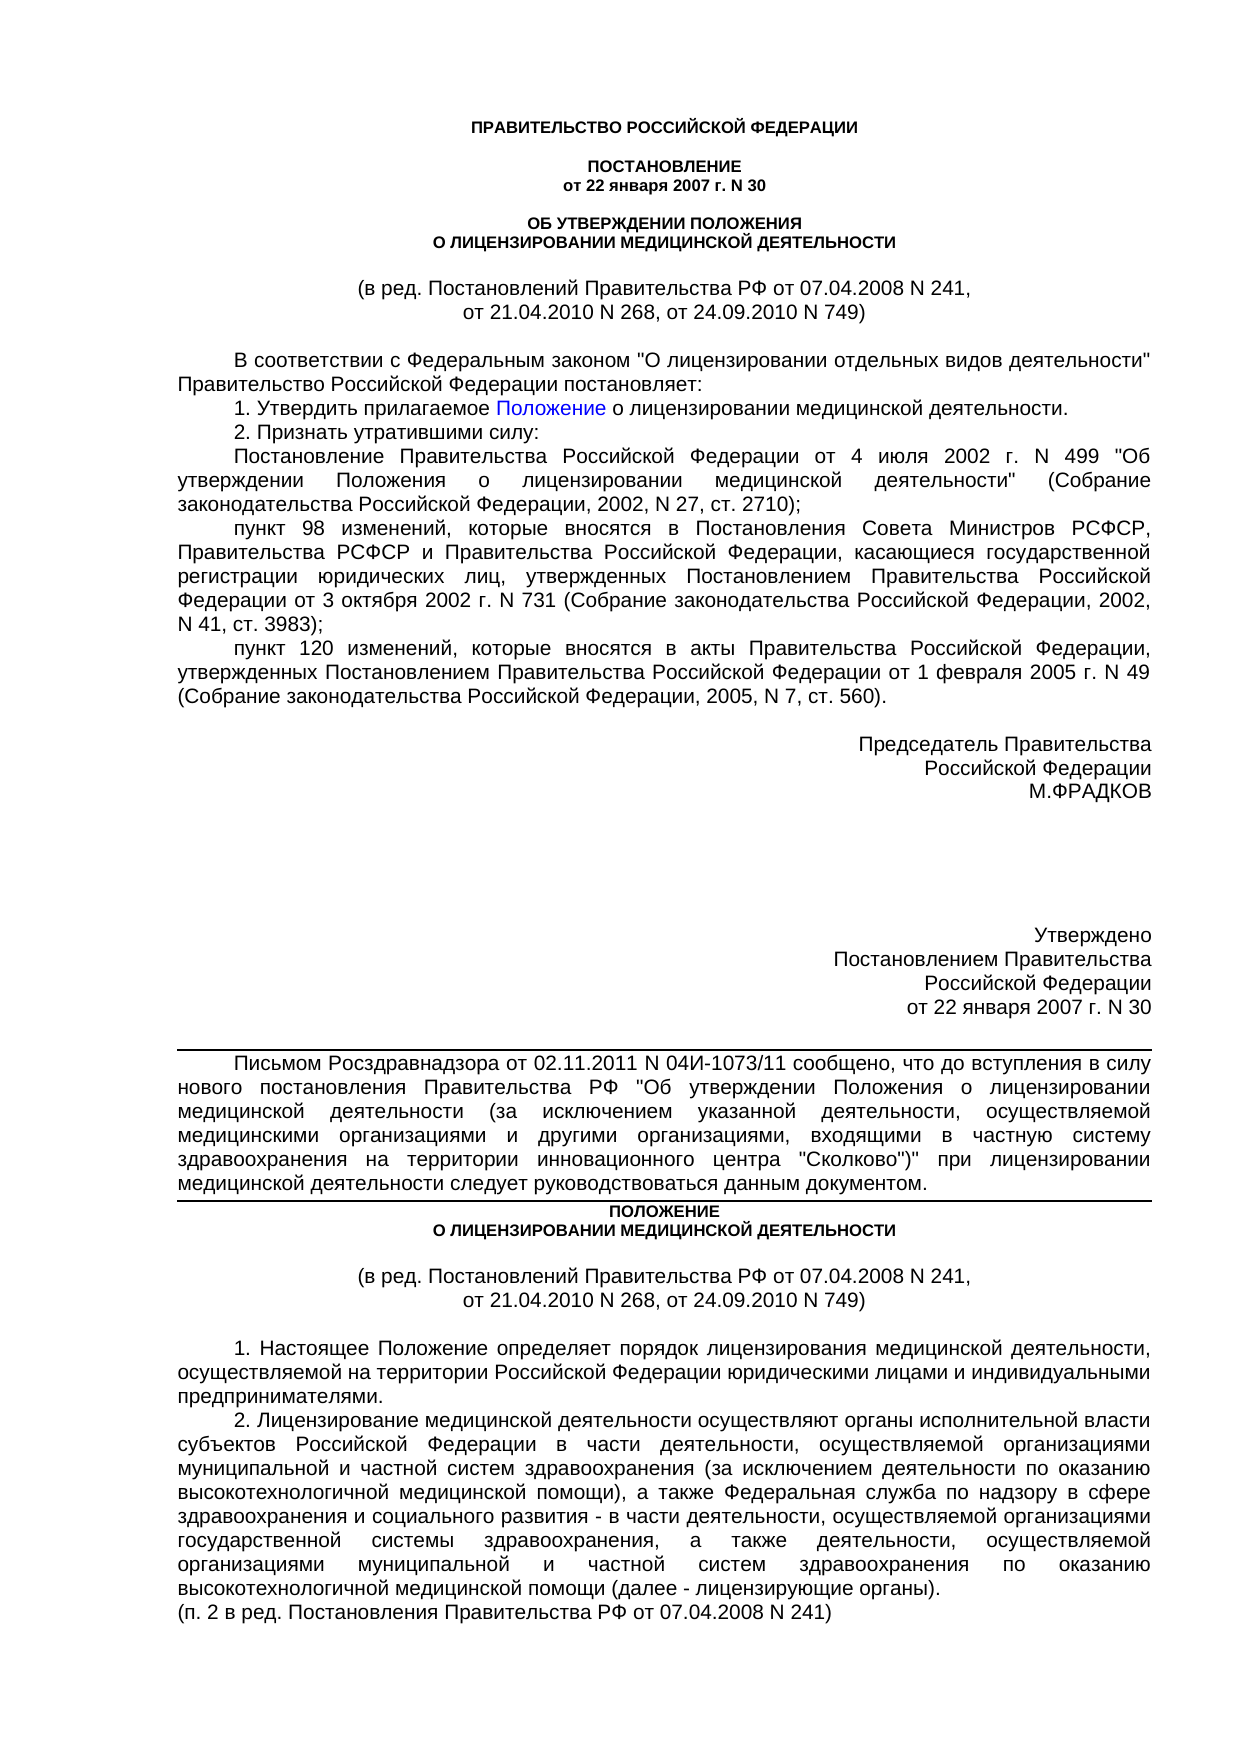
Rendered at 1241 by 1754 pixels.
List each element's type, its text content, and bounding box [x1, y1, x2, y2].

text от 22 января 2007 г. N 30 [177, 995, 1152, 1019]
text О ЛИЦЕНЗИРОВАНИИ МЕДИЦИНСКОЙ ДЕЯТЕЛЬНОСТИ [177, 233, 1152, 252]
text 1. Настоящее Положение определяет порядок лицензирования медицинской деятельности, осуществляемой на территории Российской Федерации юридическими лицами и индивидуальными предпринимателями. [177, 1336, 1152, 1408]
text от 22 января 2007 г. N 30 [177, 176, 1152, 195]
text Постановлением Правительства [177, 947, 1152, 971]
text от 21.04.2010 N 268, от 24.09.2010 N 749) [177, 1288, 1152, 1312]
text Постановление Правительства Российской Федерации от 4 июля 2002 г. N 499 "Об утверждении Положения о лицензировании медицинской деятельности" (Собрание законодательства Российской Федерации, 2002, N 27, ст. 2710); [177, 444, 1152, 516]
text 2. Признать утратившими силу: [177, 420, 1152, 444]
text М.ФРАДКОВ [177, 779, 1152, 803]
text О ЛИЦЕНЗИРОВАНИИ МЕДИЦИНСКОЙ ДЕЯТЕЛЬНОСТИ [177, 1221, 1152, 1240]
text (в ред. Постановлений Правительства РФ от 07.04.2008 N 241, [177, 1264, 1152, 1288]
text 1. Утвердить прилагаемое Положение о лицензировании медицинской деятельности. [177, 396, 1152, 420]
text пункт 120 изменений, которые вносятся в акты Правительства Российской Федерации, утвержденных Постановлением Правительства Российской Федерации от 1 февраля 2005 г. N 49 (Собрание законодательства Российской Федерации, 2005, N 7, ст. 560). [177, 636, 1152, 707]
text Утверждено [177, 923, 1152, 947]
text Российской Федерации [177, 971, 1152, 995]
text В соответствии с Федеральным законом "О лицензировании отдельных видов деятельности" Правительство Российской Федерации постановляет: [177, 348, 1152, 396]
text ПОЛОЖЕНИЕ [177, 1202, 1152, 1221]
text Председатель Правительства [177, 731, 1152, 755]
text ПОСТАНОВЛЕНИЕ [177, 156, 1152, 176]
text 2. Лицензирование медицинской деятельности осуществляют органы исполнительной власти субъектов Российской Федерации в части деятельности, осуществляемой организациями муниципальной и частной систем здравоохранения (за исключением деятельности по оказанию высокотехнологичной медицинской помощи), а также Федеральная служба по надзору в сфере здравоохранения и социального развития - в части деятельности, осуществляемой организациями государственной системы здравоохранения, а также деятельности, осуществляемой организациями муниципальной и частной систем здравоохранения по оказанию высокотехнологичной медицинской помощи (далее - лицензирующие органы). [177, 1408, 1152, 1599]
text ПРАВИТЕЛЬСТВО РОССИЙСКОЙ ФЕДЕРАЦИИ [177, 118, 1152, 137]
text Письмом Росздравнадзора от 02.11.2011 N 04И-1073/11 сообщено, что до вступления в силу нового постановления Правительства РФ "Об утверждении Положения о лицензировании медицинской деятельности (за исключением указанной деятельности, осуществляемой медицинскими организациями и другими организациями, входящими в частную систему здравоохранения на территории инновационного центра "Сколково")" при лицензировании медицинской деятельности следует руководствоваться данным документом. [177, 1051, 1152, 1194]
text Российской Федерации [177, 755, 1152, 779]
text (в ред. Постановлений Правительства РФ от 07.04.2008 N 241, [177, 276, 1152, 300]
text (п. 2 в ред. Постановления Правительства РФ от 07.04.2008 N 241) [177, 1599, 1152, 1623]
text ОБ УТВЕРЖДЕНИИ ПОЛОЖЕНИЯ [177, 214, 1152, 233]
text от 21.04.2010 N 268, от 24.09.2010 N 749) [177, 300, 1152, 324]
text пункт 98 изменений, которые вносятся в Постановления Совета Министров РСФСР, Правительства РСФСР и Правительства Российской Федерации, касающиеся государственной регистрации юридических лиц, утвержденных Постановлением Правительства Российской Федерации от 3 октября 2002 г. N 731 (Собрание законодательства Российской Федерации, 2002, N 41, ст. 3983); [177, 516, 1152, 636]
